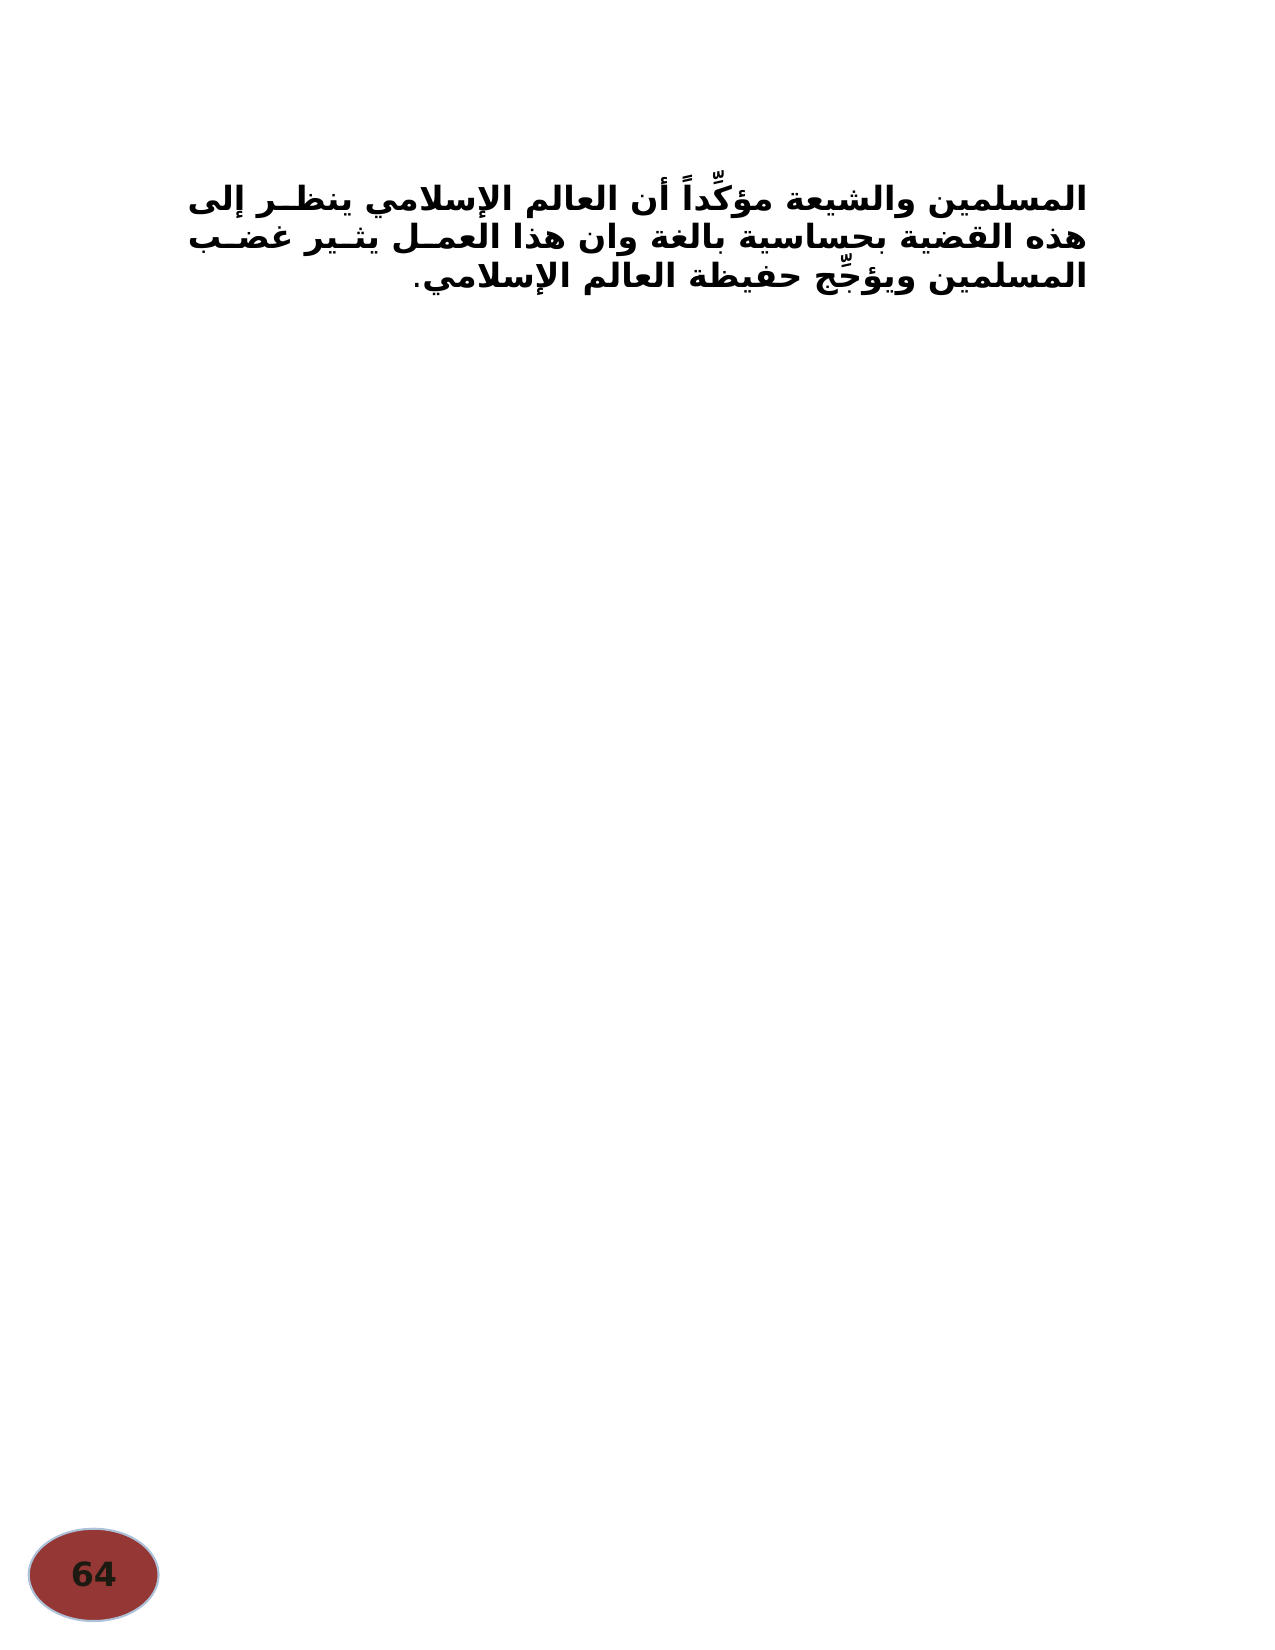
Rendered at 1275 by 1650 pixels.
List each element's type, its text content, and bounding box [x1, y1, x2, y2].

text المسلمين والشيعة مؤکِّداً أن العالم الإسلامي ينظر إلى هذه القضية بحساسية بالغة وان هذا العمل يثير غضب المسلمين ويؤجِّج حفيظة العالم الإسلامي. [187, 179, 1087, 296]
